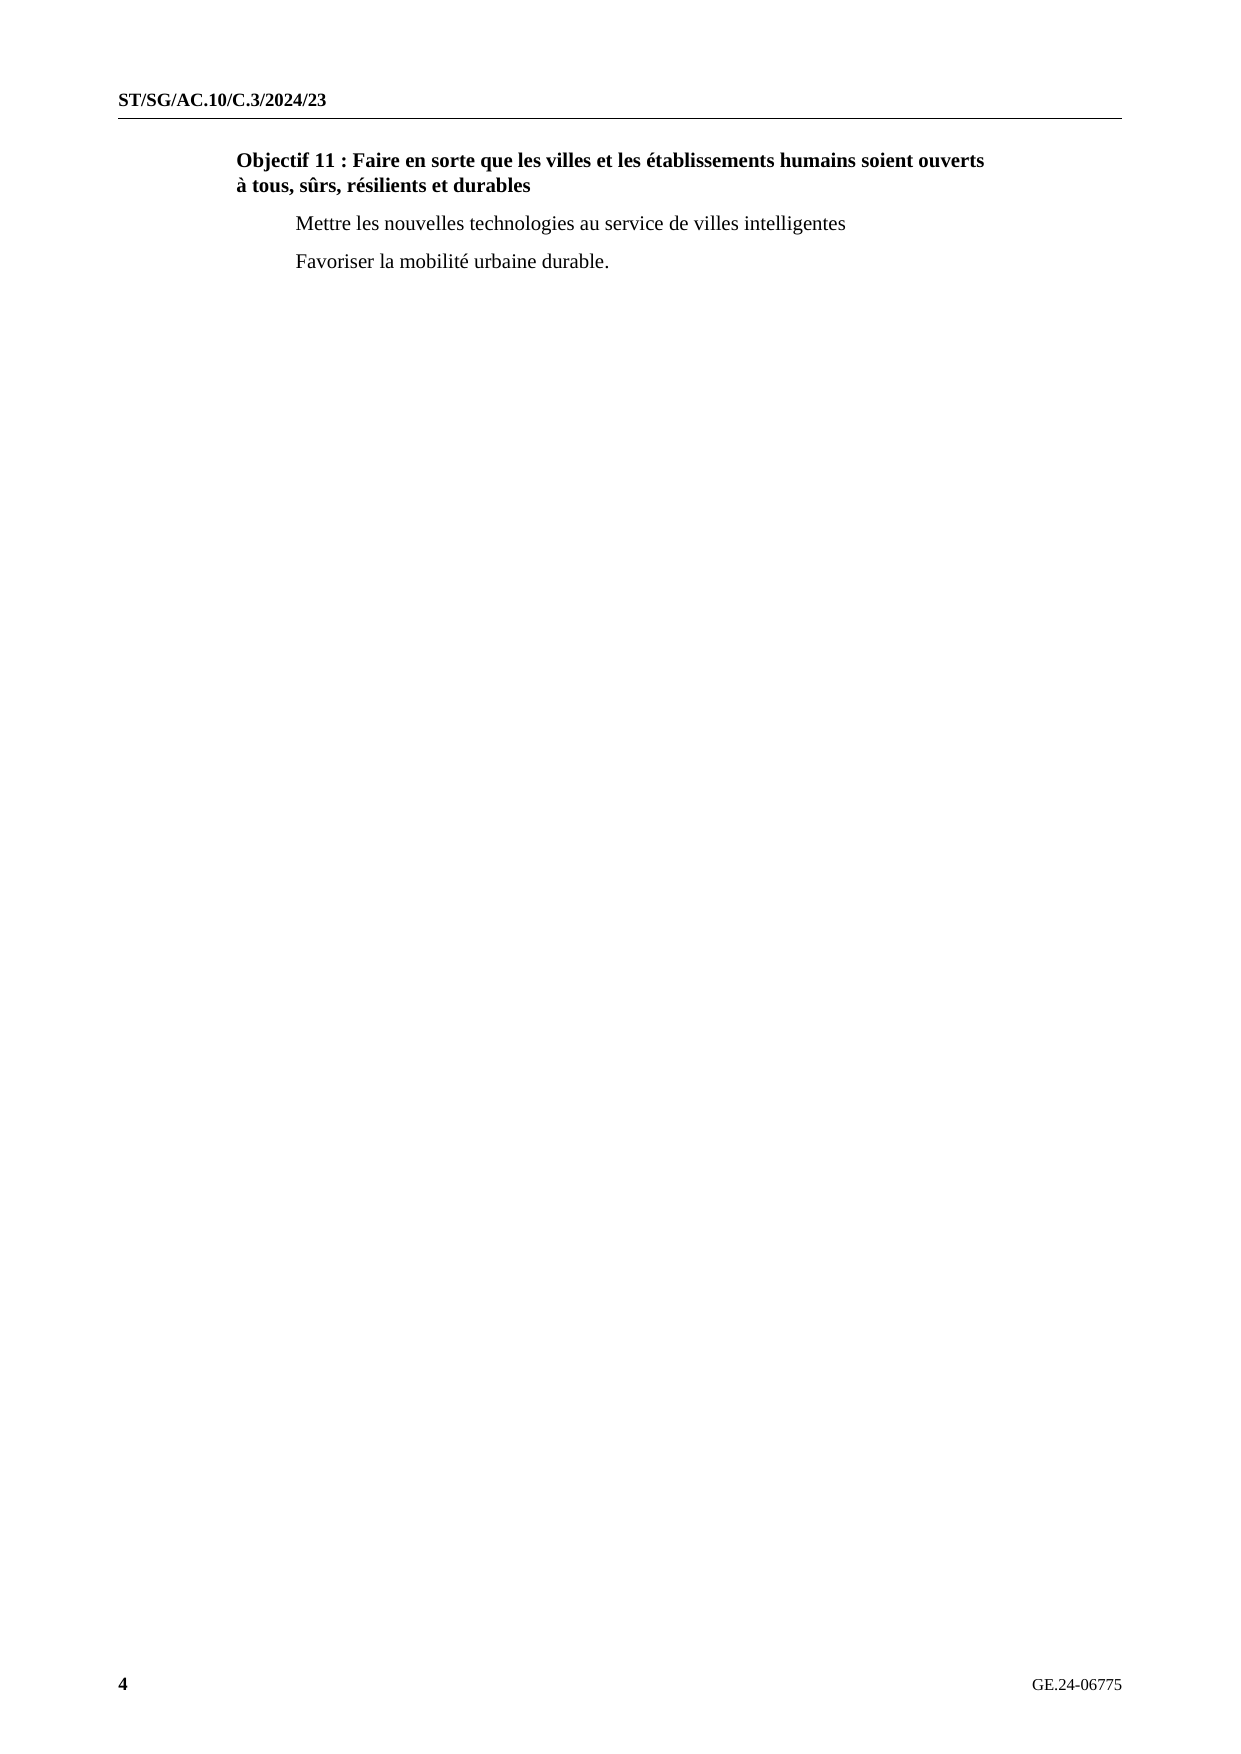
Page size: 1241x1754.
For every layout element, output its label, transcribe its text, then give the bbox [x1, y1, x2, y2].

text Favoriser la mobilité urbaine durable. [236, 248, 1004, 273]
text Objectif 11 : Faire en sorte que les villes et les établissements humains soient ouverts à tous, sûrs, résilients et durables [118, 148, 1004, 198]
text Mettre les nouvelles technologies au service de villes intelligentes [236, 210, 1004, 235]
